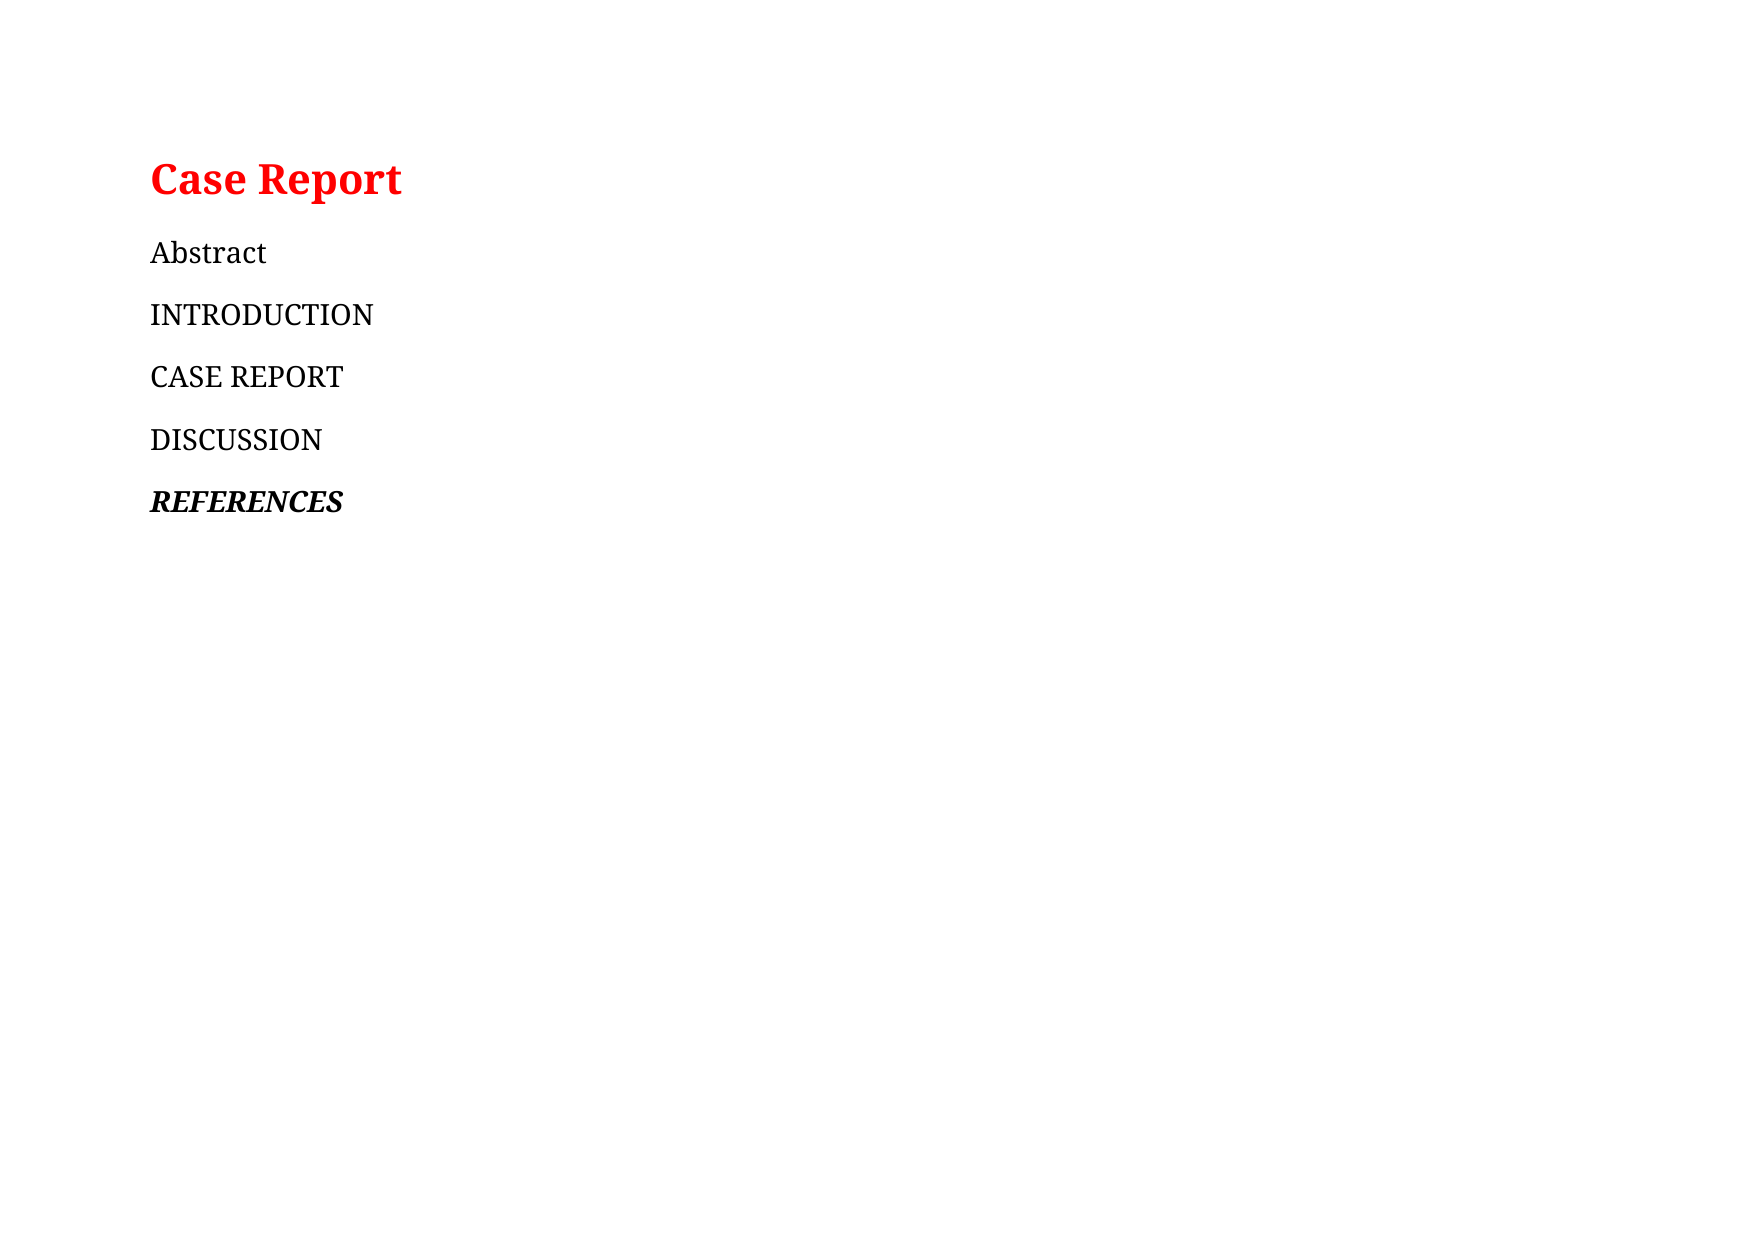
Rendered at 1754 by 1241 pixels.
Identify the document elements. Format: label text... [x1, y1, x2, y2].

text CASE REPORT [150, 356, 1604, 396]
text Abstract [150, 232, 1604, 272]
text DISCUSSION [150, 419, 1604, 458]
text INTRODUCTION [150, 294, 1604, 334]
text REFERENCES [150, 481, 1604, 521]
text Case Report [150, 150, 1604, 207]
